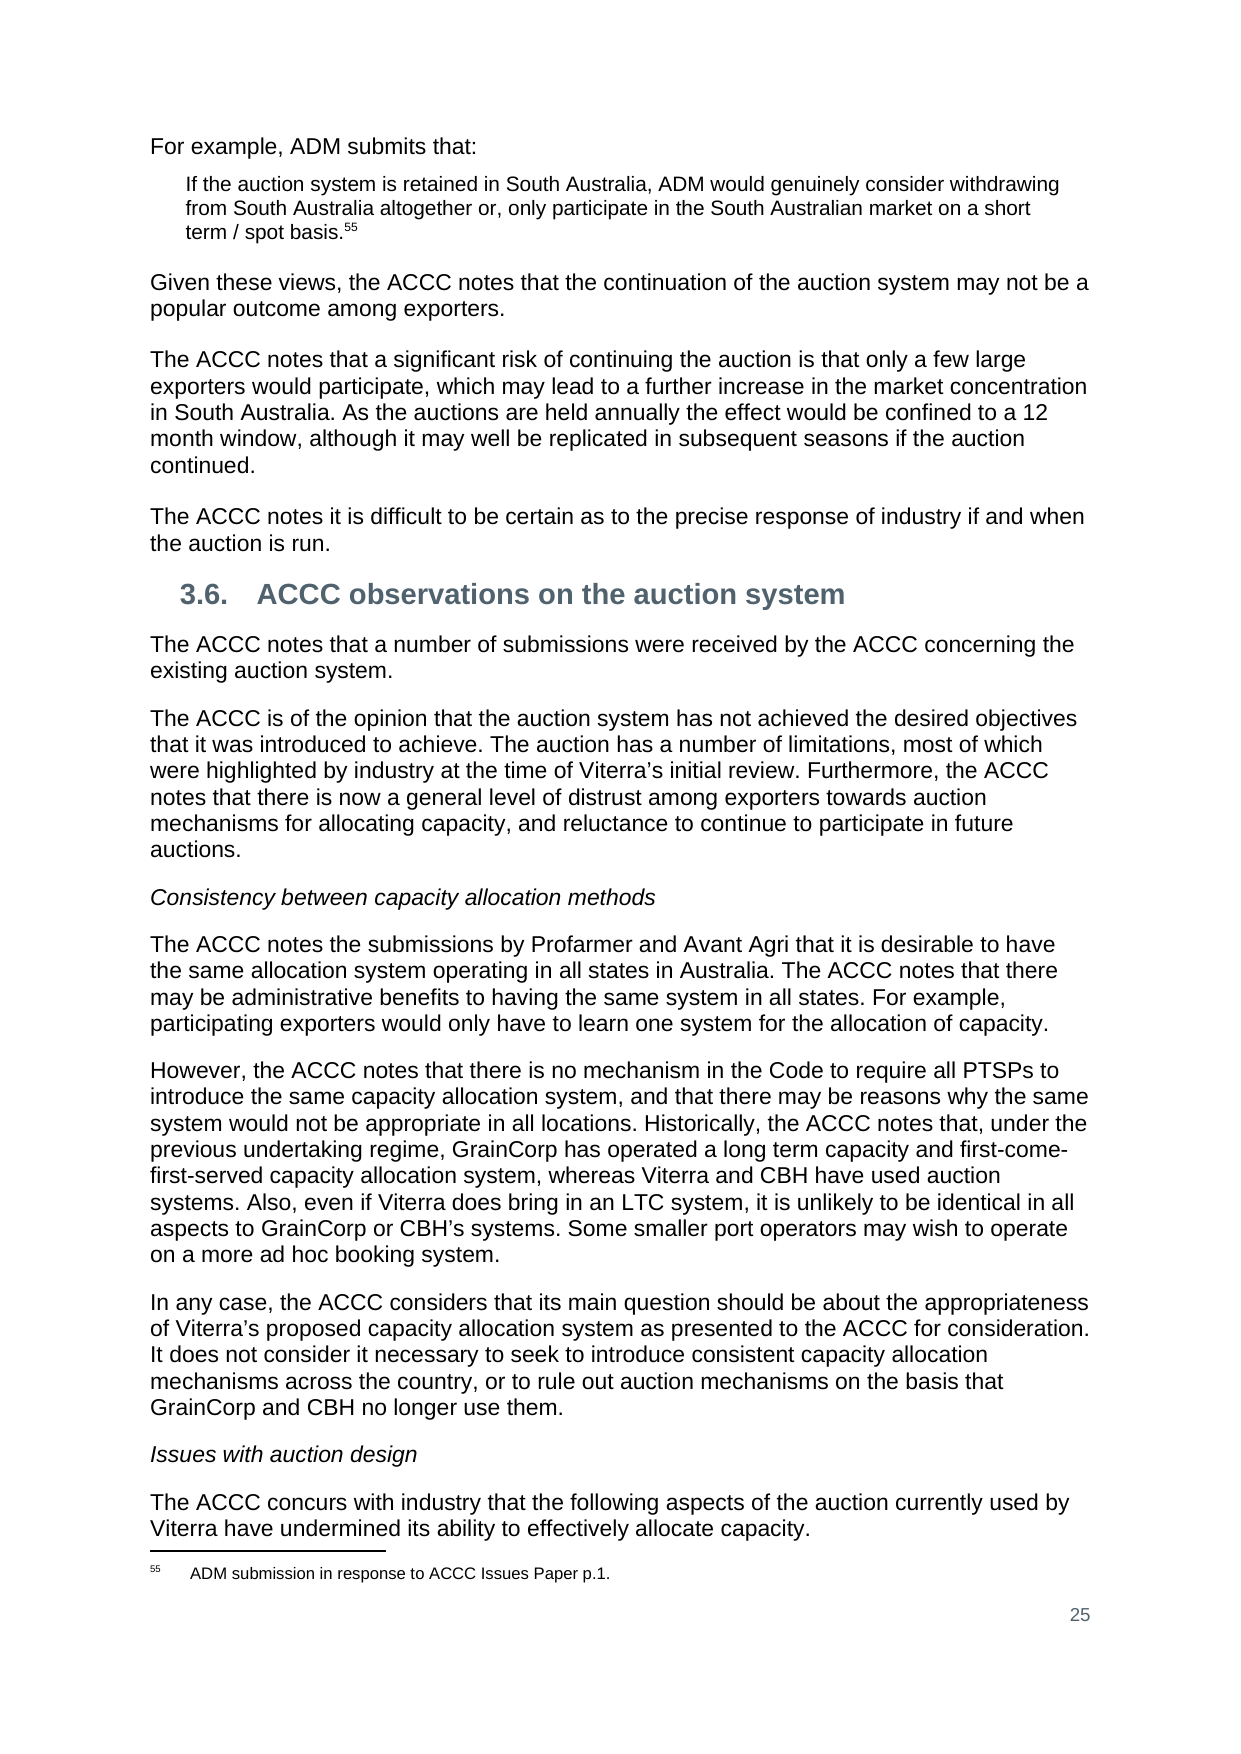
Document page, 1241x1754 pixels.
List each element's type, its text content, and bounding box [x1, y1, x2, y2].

text The ACCC concurs with industry that the following aspects of the auction currently used by Viterra have undermined its ability to effectively allocate capacity. [150, 1488, 1090, 1541]
text For example, ADM submits that: [150, 133, 1090, 159]
text Consistency between capacity allocation methods [150, 883, 1090, 910]
text In any case, the ACCC considers that its main question should be about the appropriateness of Viterra’s proposed capacity allocation system as presented to the ACCC for consideration. It does not consider it necessary to seek to introduce consistent capacity allocation mechanisms across the country, or to rule out auction mechanisms on the basis that GrainCorp and CBH no longer use them. [150, 1289, 1090, 1420]
text If the auction system is retained in South Australia, ADM would genuinely consider withdrawing from South Australia altogether or, only participate in the South Australian market on a short term / spot basis. [185, 172, 1090, 244]
text However, the ACCC notes that there is no mechanism in the Code to require all PTSPs to introduce the same capacity allocation system, and that there may be reasons why the same system would not be appropriate in all locations. Historically, the ACCC notes that, under the previous undertaking regime, GrainCorp has operated a long term capacity and first-come-first-served capacity allocation system, whereas Viterra and CBH have used auction systems. Also, even if Viterra does bring in an LTC system, it is unlikely to be identical in all aspects to GrainCorp or CBH’s systems. Some smaller port operators may wish to operate on a more ad hoc booking system. [150, 1057, 1090, 1268]
text The ACCC notes the submissions by Profarmer and Avant Agri that it is desirable to have the same allocation system operating in all states in Australia. The ACCC notes that there may be administrative benefits to having the same system in all states. For example, participating exporters would only have to learn one system for the allocation of capacity. [150, 931, 1090, 1036]
text Given these views, the ACCC notes that the continuation of the auction system may not be a popular outcome among exporters. [150, 269, 1090, 321]
text Issues with auction design [150, 1441, 1090, 1468]
text The ACCC is of the opinion that the auction system has not achieved the desired objectives that it was introduced to achieve. The auction has a number of limitations, most of which were highlighted by industry at the time of Viterra’s initial review. Furthermore, the ACCC notes that there is now a general level of distrust among exporters towards auction mechanisms for allocating capacity, and reluctance to continue to participate in future auctions. [150, 704, 1090, 863]
text The ACCC notes that a number of submissions were received by the ACCC concerning the existing auction system. [150, 631, 1090, 684]
text The ACCC notes it is difficult to be certain as to the precise response of industry if and when the auction is run. [150, 503, 1090, 556]
text The ACCC notes that a significant risk of continuing the auction is that only a few large exporters would participate, which may lead to a further increase in the market concentration in South Australia. As the auctions are held annually the effect would be confined to a 12 month window, although it may well be replicated in subsequent seasons if the auction continued. [150, 346, 1090, 478]
text ACCC observations on the auction system [179, 577, 1090, 610]
